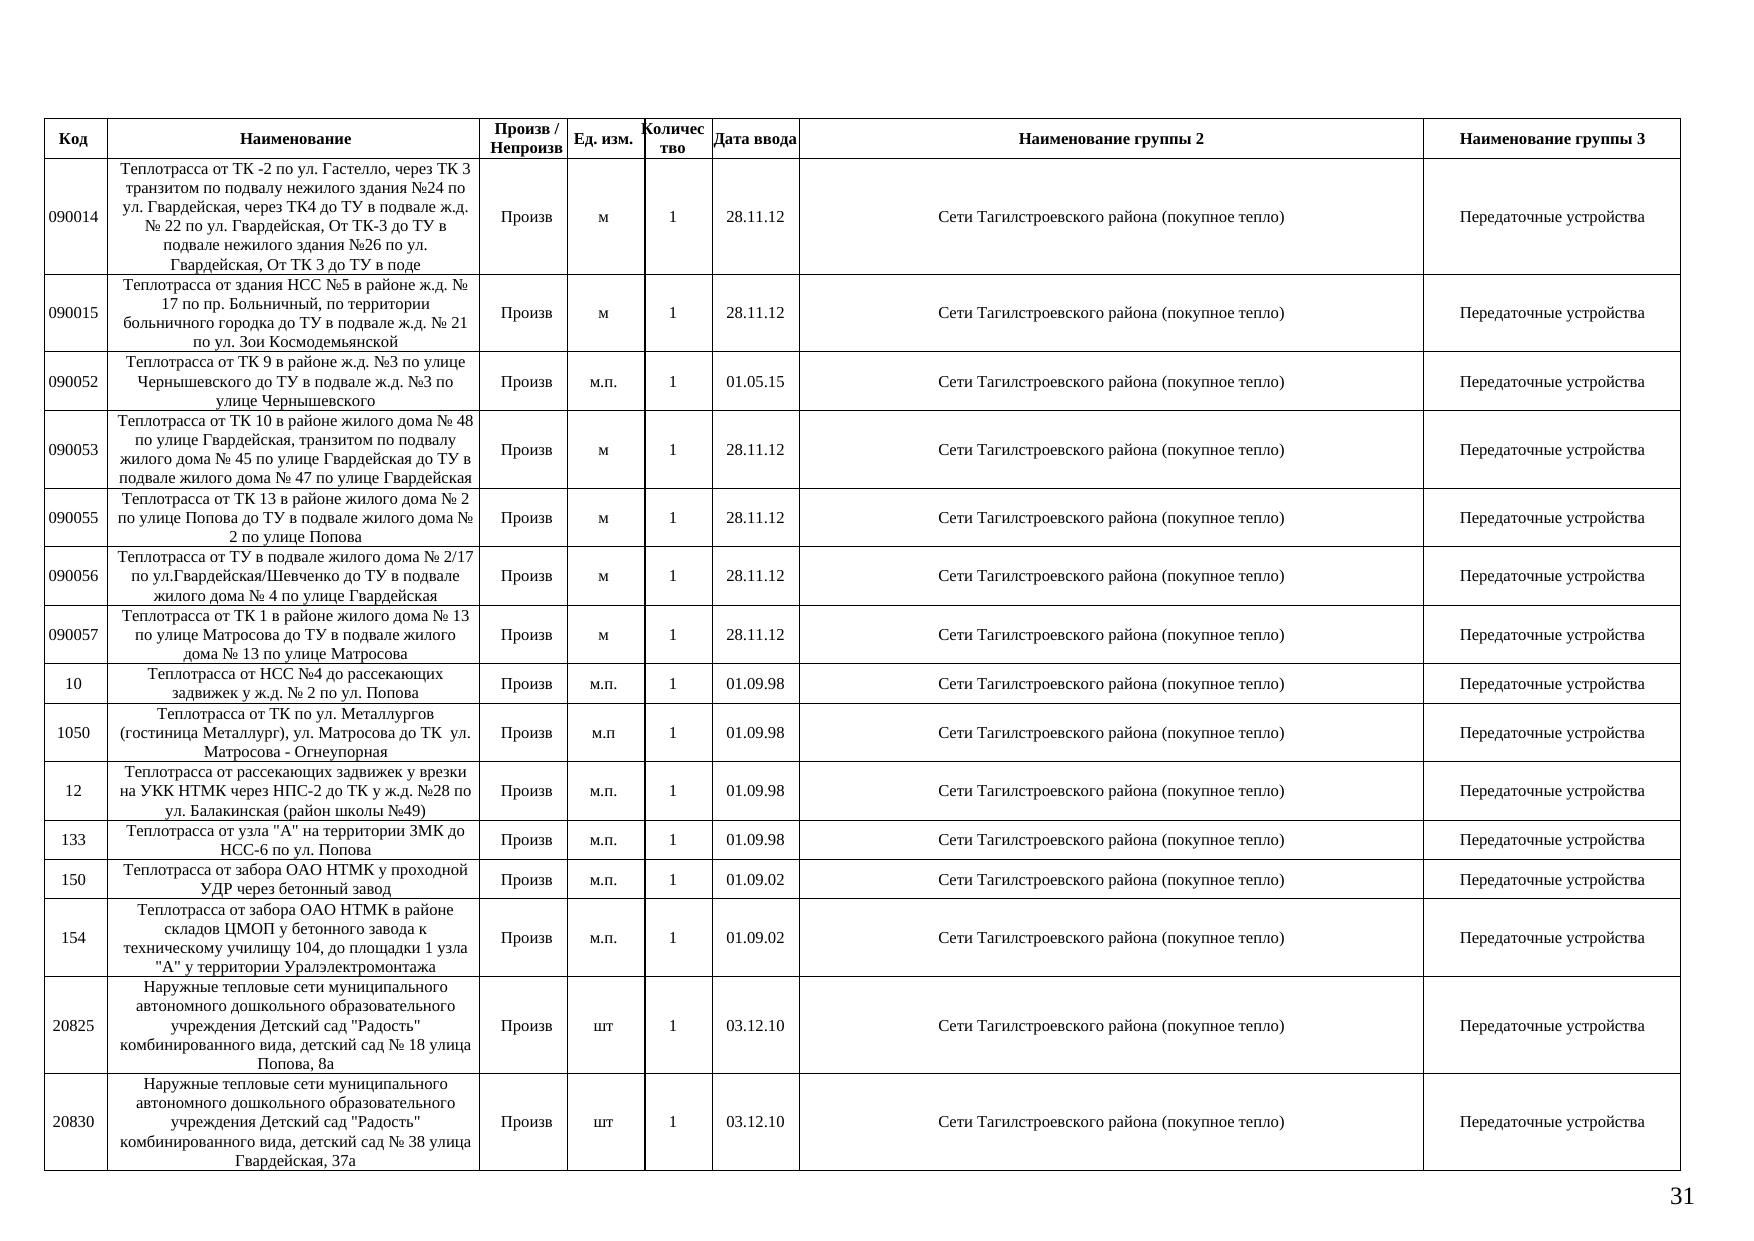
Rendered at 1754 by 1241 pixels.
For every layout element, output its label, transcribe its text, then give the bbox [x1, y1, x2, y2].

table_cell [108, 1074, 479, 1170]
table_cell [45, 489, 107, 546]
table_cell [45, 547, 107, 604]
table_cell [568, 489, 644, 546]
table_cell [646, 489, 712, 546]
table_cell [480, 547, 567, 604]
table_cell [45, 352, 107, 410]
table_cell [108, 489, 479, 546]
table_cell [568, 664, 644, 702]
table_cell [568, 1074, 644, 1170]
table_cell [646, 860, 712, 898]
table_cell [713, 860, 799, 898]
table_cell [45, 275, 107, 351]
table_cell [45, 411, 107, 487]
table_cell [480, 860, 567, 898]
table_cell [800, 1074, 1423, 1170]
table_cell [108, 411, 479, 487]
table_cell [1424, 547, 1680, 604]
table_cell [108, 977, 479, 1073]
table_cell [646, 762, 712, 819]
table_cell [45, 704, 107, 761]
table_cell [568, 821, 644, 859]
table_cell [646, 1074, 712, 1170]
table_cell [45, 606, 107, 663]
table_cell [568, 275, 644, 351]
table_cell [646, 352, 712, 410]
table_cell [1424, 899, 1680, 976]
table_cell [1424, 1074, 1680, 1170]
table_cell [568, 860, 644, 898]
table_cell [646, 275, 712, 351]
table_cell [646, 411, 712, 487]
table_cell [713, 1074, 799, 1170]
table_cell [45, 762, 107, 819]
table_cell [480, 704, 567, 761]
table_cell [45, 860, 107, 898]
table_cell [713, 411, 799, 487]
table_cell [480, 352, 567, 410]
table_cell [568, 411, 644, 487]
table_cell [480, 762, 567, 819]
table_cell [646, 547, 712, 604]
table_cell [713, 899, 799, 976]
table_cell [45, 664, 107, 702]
table_header Наименование группы 3 [1424, 119, 1680, 157]
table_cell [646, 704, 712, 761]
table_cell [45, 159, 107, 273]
table_header Дата ввода [713, 119, 799, 157]
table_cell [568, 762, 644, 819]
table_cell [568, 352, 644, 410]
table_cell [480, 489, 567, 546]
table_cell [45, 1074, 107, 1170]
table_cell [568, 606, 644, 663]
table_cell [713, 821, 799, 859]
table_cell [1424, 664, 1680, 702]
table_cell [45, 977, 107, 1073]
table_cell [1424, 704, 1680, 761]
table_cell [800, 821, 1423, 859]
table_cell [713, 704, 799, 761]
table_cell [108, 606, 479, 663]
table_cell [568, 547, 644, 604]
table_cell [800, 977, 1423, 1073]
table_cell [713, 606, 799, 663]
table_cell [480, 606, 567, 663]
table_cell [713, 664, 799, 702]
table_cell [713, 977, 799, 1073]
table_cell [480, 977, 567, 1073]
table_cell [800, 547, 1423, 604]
table_header Наименование группы 2 [800, 119, 1423, 157]
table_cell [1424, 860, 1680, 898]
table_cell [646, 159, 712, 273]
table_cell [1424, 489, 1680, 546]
table_header Произв / Непроизв [480, 119, 567, 157]
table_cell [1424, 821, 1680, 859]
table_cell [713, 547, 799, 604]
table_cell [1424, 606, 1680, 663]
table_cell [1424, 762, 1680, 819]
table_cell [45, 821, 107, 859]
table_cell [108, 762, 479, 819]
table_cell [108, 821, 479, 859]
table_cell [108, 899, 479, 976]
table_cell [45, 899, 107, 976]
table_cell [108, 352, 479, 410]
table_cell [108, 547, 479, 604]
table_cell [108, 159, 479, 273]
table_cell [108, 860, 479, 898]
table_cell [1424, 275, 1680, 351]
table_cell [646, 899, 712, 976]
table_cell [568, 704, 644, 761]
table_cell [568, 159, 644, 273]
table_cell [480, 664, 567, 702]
table_header Ед. изм. [568, 119, 644, 157]
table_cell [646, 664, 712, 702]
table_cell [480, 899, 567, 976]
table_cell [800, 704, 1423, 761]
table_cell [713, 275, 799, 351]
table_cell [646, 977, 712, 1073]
table_header Количество [646, 119, 712, 157]
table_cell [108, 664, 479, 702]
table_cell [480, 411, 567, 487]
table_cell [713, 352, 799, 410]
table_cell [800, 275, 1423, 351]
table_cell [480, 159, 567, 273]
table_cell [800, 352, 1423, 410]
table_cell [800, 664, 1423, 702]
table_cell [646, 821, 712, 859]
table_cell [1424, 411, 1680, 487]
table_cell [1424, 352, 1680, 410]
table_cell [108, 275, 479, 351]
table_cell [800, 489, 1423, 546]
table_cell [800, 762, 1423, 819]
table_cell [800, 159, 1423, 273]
table_header Код [45, 119, 107, 157]
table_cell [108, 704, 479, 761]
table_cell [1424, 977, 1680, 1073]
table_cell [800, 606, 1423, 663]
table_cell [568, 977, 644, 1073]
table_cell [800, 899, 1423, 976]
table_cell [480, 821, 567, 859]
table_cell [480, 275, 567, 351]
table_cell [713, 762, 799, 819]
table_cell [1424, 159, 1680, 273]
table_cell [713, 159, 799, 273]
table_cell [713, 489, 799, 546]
table_header Наименование [108, 119, 479, 157]
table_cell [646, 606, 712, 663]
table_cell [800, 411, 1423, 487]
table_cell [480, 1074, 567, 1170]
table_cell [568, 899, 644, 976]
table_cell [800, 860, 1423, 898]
